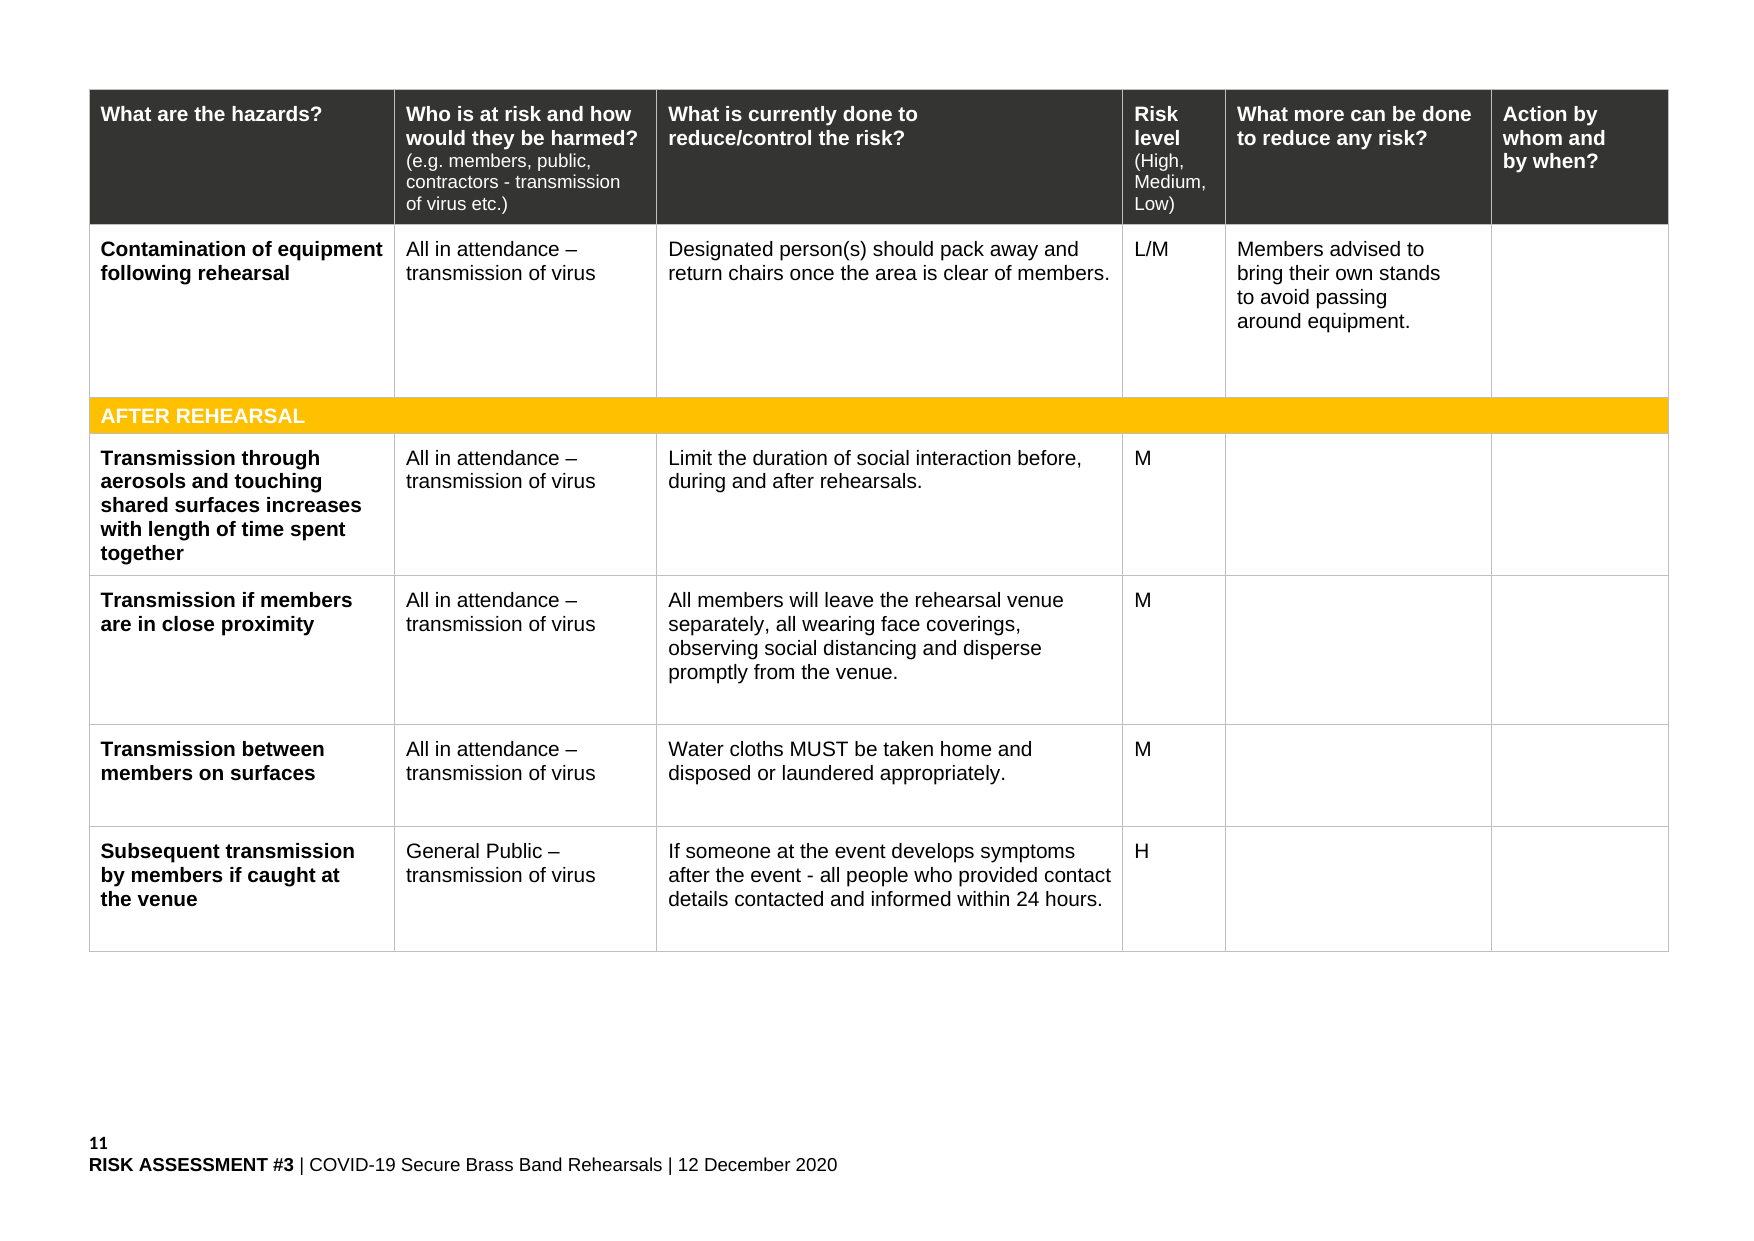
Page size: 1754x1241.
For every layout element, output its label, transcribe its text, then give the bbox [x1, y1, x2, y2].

table_cell All in attendance – transmission of virus [395, 576, 656, 724]
table_cell General Public – transmission of virus [395, 827, 656, 951]
table_cell If someone at the event develops symptoms after the event - all people who provided contact details contacted and informed within 24 hours. [657, 827, 1122, 951]
table_cell M [1123, 725, 1225, 826]
table_cell [1226, 725, 1491, 826]
table_cell Transmission through aerosols and touching shared surfaces increases with length of time spent together [90, 434, 394, 575]
table_cell Designated person(s) should pack away and return chairs once the area is clear of members. [657, 225, 1122, 397]
table_cell [1226, 434, 1491, 575]
table_header Action by whom and by when? [1492, 90, 1668, 224]
table_cell [1492, 225, 1668, 397]
table_header What more can be done to reduce any risk? [1226, 90, 1491, 224]
table_cell M [1123, 576, 1225, 724]
table_cell [1226, 827, 1491, 951]
table_cell Transmission between members on surfaces [90, 725, 394, 826]
table_cell M [1123, 434, 1225, 575]
table_cell All in attendance – transmission of virus [395, 225, 656, 397]
table_header What are the hazards? [90, 90, 394, 224]
table_cell [1492, 576, 1668, 724]
table_header Who is at risk and how would they be harmed? (e.g. members, public, contractors - transmission of virus etc.) [395, 90, 656, 224]
table_cell AFTER REHEARSAL [90, 398, 1668, 433]
table_cell Water cloths MUST be taken home and disposed or laundered appropriately. [657, 725, 1122, 826]
table_cell Transmission if members are in close proximity [90, 576, 394, 724]
table_cell All in attendance – transmission of virus [395, 725, 656, 826]
table_cell Limit the duration of social interaction before, during and after rehearsals. [657, 434, 1122, 575]
table_header Risk level (High, Medium, Low) [1123, 90, 1225, 224]
table_cell [1492, 827, 1668, 951]
table_cell Subsequent transmission by members if caught at the venue [90, 827, 394, 951]
table_cell All in attendance – transmission of virus [395, 434, 656, 575]
table_cell Members advised to bring their own stands to avoid passing around equipment. [1226, 225, 1491, 397]
table_cell H [1123, 827, 1225, 951]
table_cell Contamination of equipment following rehearsal [90, 225, 394, 397]
table_cell [1492, 725, 1668, 826]
table_cell All members will leave the rehearsal venue separately, all wearing face coverings, observing social distancing and disperse promptly from the venue. [657, 576, 1122, 724]
table_cell L/M [1123, 225, 1225, 397]
table_header What is currently done to reduce/control the risk? [657, 90, 1122, 224]
table_cell [1226, 576, 1491, 724]
table_cell [1492, 434, 1668, 575]
